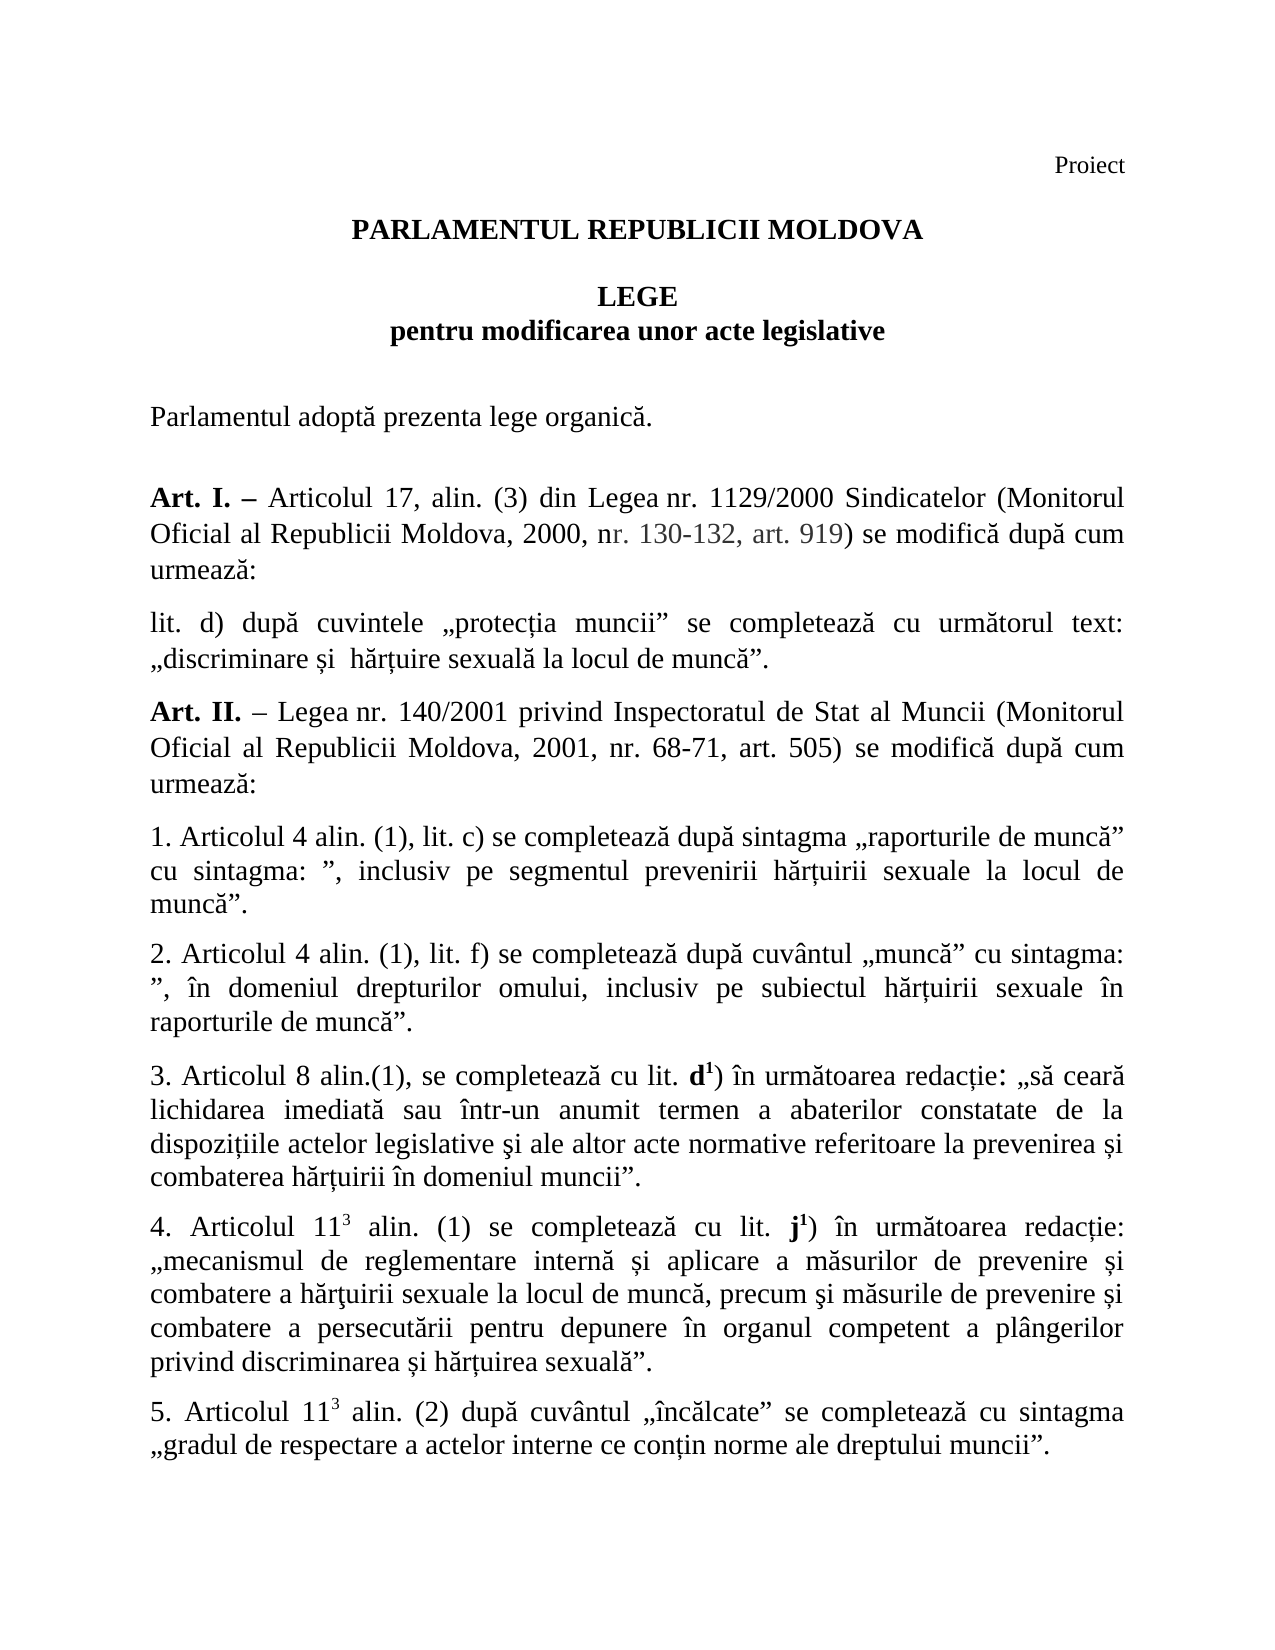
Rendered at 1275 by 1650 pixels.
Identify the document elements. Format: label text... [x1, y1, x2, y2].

text 5. Articolul 113 alin. (2) după cuvântul „încălcate” se completează cu sintagma „gradul de respectare a actelor interne ce conțin norme ale dreptului muncii”. [150, 1394, 1125, 1461]
text PARLAMENTUL REPUBLICII MOLDOVA [150, 212, 1125, 246]
text 4. Articolul 113 alin. (1) se completează cu lit. j1) în următoarea redacție: „mecanismul de reglementare internă și aplicare a măsurilor de prevenire și combatere a hărţuirii sexuale la locul de muncă, precum şi măsurile de prevenire și combatere a persecutării pentru depunere în organul competent a plângerilor privind discriminarea și hărțuirea sexuală”. [150, 1209, 1125, 1377]
text 2. Articolul 4 alin. (1), lit. f) se completează după cuvântul „muncă” cu sintagma: ”, în domeniul drepturilor omului, inclusiv pe subiectul hărțuirii sexuale în raporturile de muncă”. [150, 937, 1125, 1037]
text pentru modificarea unor acte legislative [150, 313, 1125, 346]
text Parlamentul adoptă prezenta lege organică. [150, 399, 1125, 433]
text 3. Articolul 8 alin.(1), se completează cu lit. d1) în următoarea redacție: „să ceară lichidarea imediată sau într-un anumit termen a abaterilor constatate de la dispozițiile actelor legislative şi ale altor acte normative referitoare la prevenirea și combaterea hărțuirii în domeniul muncii”. [150, 1054, 1125, 1193]
text 1. Articolul 4 alin. (1), lit. c) se completează după sintagma „raporturile de muncă” cu sintagma: ”, inclusiv pe segmentul prevenirii hărțuirii sexuale la locul de muncă”. [150, 819, 1125, 920]
text LEGE [150, 279, 1125, 313]
text Proiect [150, 150, 1125, 179]
text Art. I. – Articolul 17, alin. (3) din Legea nr. 1129/2000 Sindicatelor (Monitorul Oficial al Republicii Moldova, 2000, nr. 130-132, art. 919) se modifică după cum urmează: [150, 480, 1125, 586]
text Art. II. – Legea nr. 140/2001 privind Inspectoratul de Stat al Muncii (Monitorul Oficial al Republicii Moldova, 2001, nr. 68-71, art. 505) se modifică după cum urmează: [150, 694, 1125, 800]
text lit. d) după cuvintele „protecția muncii” se completează cu următorul text: „discriminare și hărțuire sexuală la locul de muncă”. [150, 605, 1125, 675]
